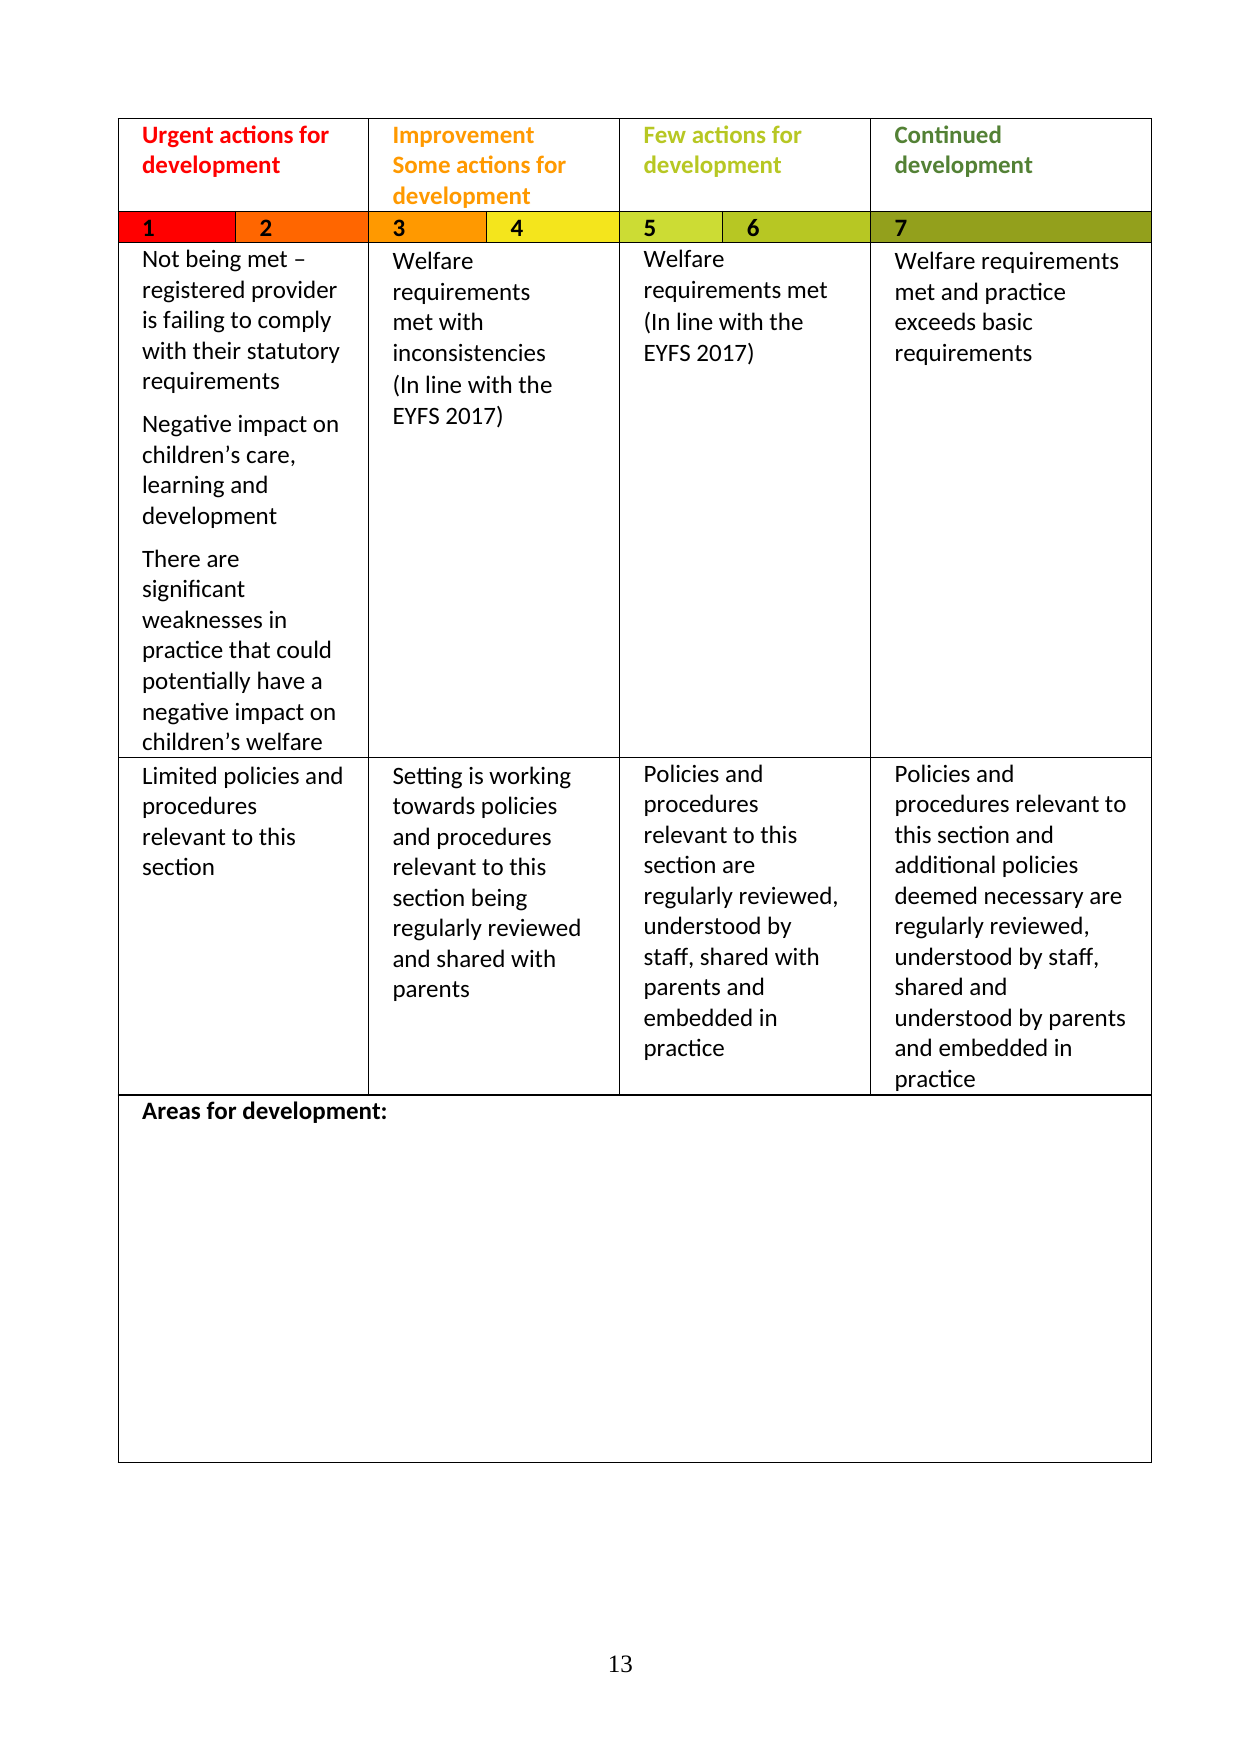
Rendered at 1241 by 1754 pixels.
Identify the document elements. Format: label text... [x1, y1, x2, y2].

table_cell 5 [620, 212, 722, 242]
table_cell Welfare requirements met (In line with the EYFS 2017) [620, 243, 870, 757]
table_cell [871, 119, 1151, 211]
table_cell 6 [723, 212, 870, 242]
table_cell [119, 119, 368, 211]
table_cell Welfare requirements met with inconsistencies (In line with the EYFS 2017) [369, 243, 619, 757]
table_header Areas for development: [119, 1096, 1151, 1462]
table_cell Policies and procedures relevant to this section and additional policies deemed necessary are regularly reviewed, understood by staff, shared and understood by parents and embedded in practice [871, 758, 1151, 1093]
table_cell Setting is working towards policies and procedures relevant to this section being regularly reviewed and shared with parents [369, 758, 619, 1093]
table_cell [620, 119, 870, 211]
table_cell 4 [487, 212, 619, 242]
table_cell Policies and procedures relevant to this section are regularly reviewed, understood by staff, shared with parents and embedded in practice [620, 758, 870, 1093]
table_cell 3 [369, 212, 486, 242]
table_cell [369, 119, 619, 211]
table_cell 2 [236, 212, 368, 242]
table_cell 7 [871, 212, 1151, 242]
table_cell 1 [119, 212, 235, 242]
table_cell Not being met – registered provider is failing to comply with their statutory requirements Negative impact on children’s care, learning and development There are significant weaknesses in practice that could potentially have a negative impact on children’s welfare [119, 243, 368, 757]
table_cell Limited policies and procedures relevant to this section [119, 758, 368, 1093]
table_cell Welfare requirements met and practice exceeds basic requirements [871, 243, 1151, 757]
